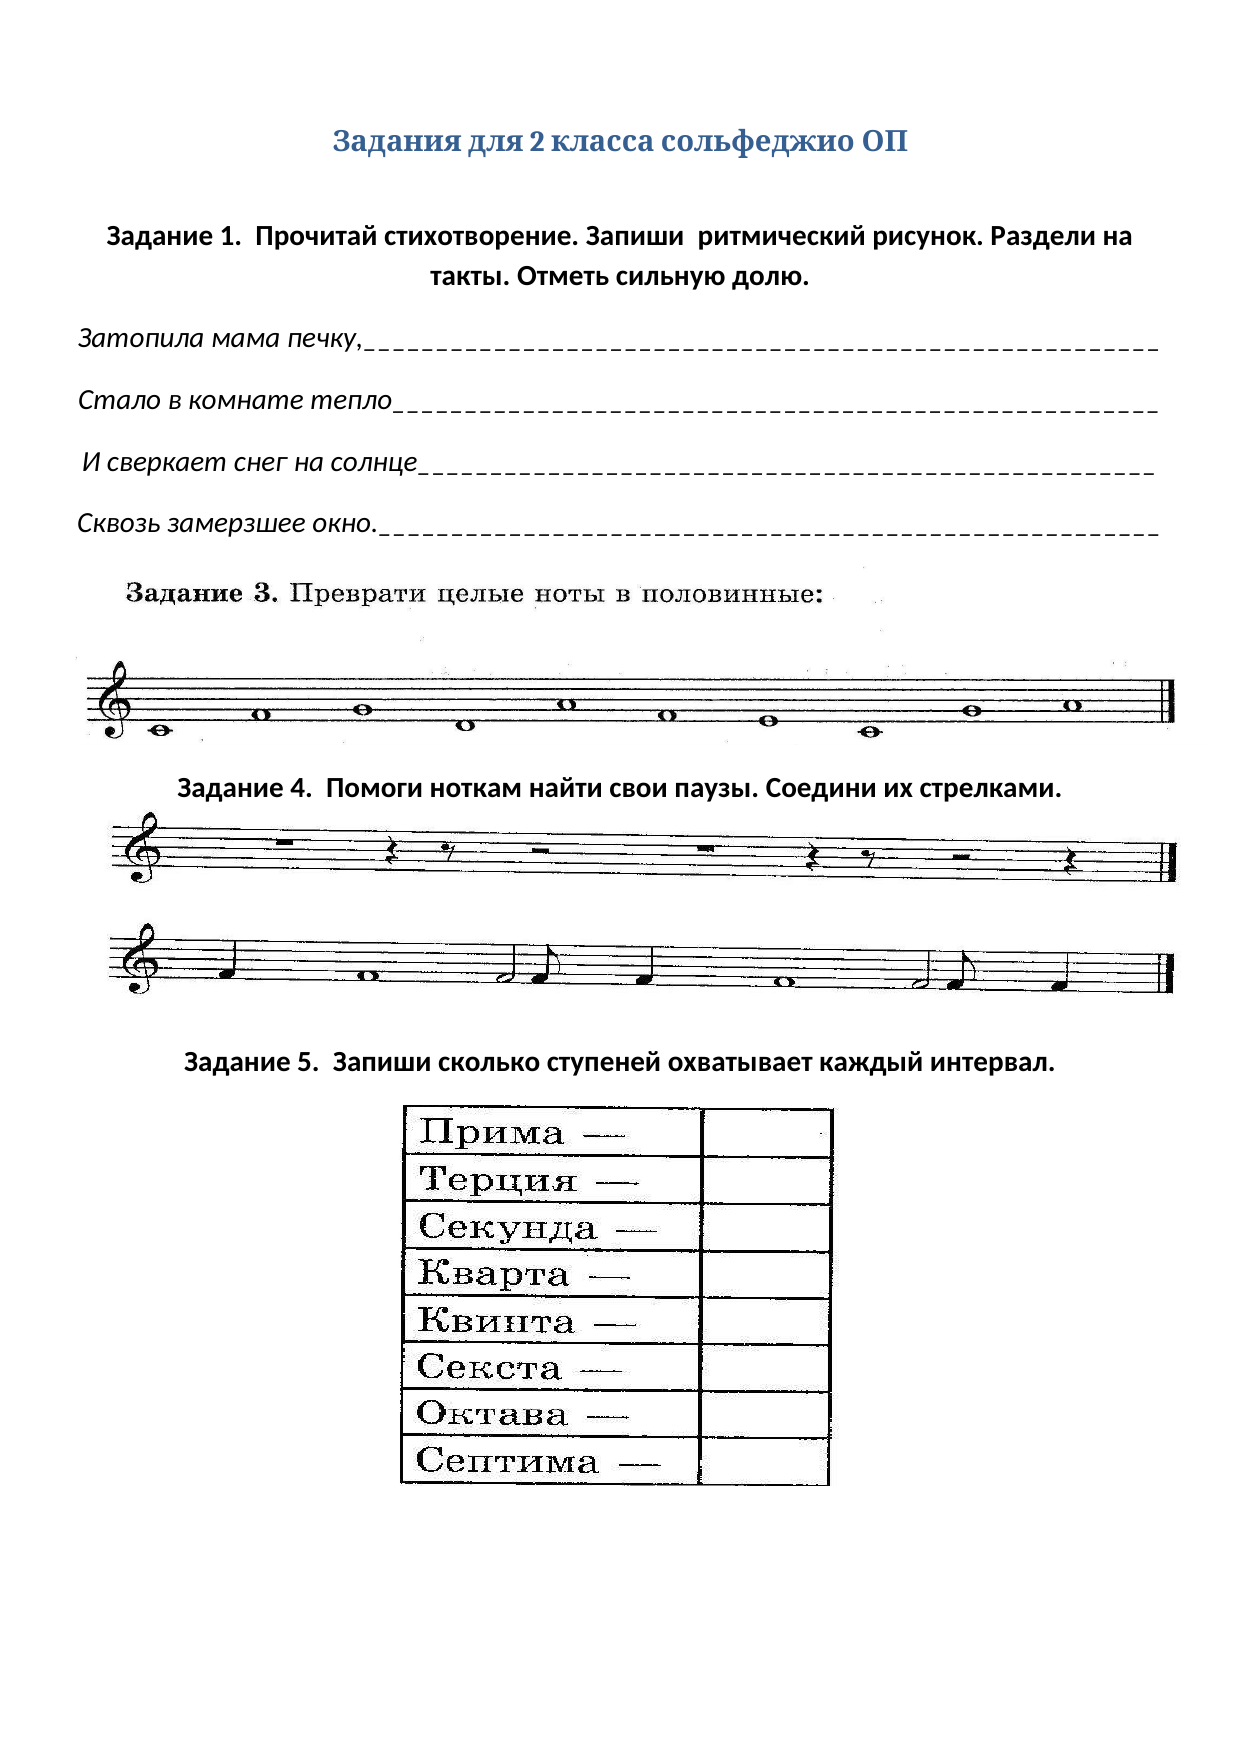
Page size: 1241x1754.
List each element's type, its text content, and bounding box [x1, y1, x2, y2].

text Задание 1. Прочитай стихотворение. Запиши ритмический рисунок. Раздели на такты. Отметь сильную долю. [75, 217, 1165, 293]
text Задание 4. Помоги ноткам найти свои паузы. Соедини их стрелками. [75, 769, 1165, 809]
text И сверкает снег на солнце___________________________________________________ [75, 443, 1165, 478]
text Затопила мама печку,_______________________________________________________ [75, 319, 1165, 355]
text Стало в комнате тепло_____________________________________________________ [75, 381, 1165, 417]
subtitle Задания для 2 класса сольфеджио ОП [75, 125, 1165, 158]
text Сквозь замерзшее окно.______________________________________________________ [75, 504, 1165, 540]
text Задание 5. Запиши сколько ступеней охватывает каждый интервал. [75, 1043, 1165, 1079]
